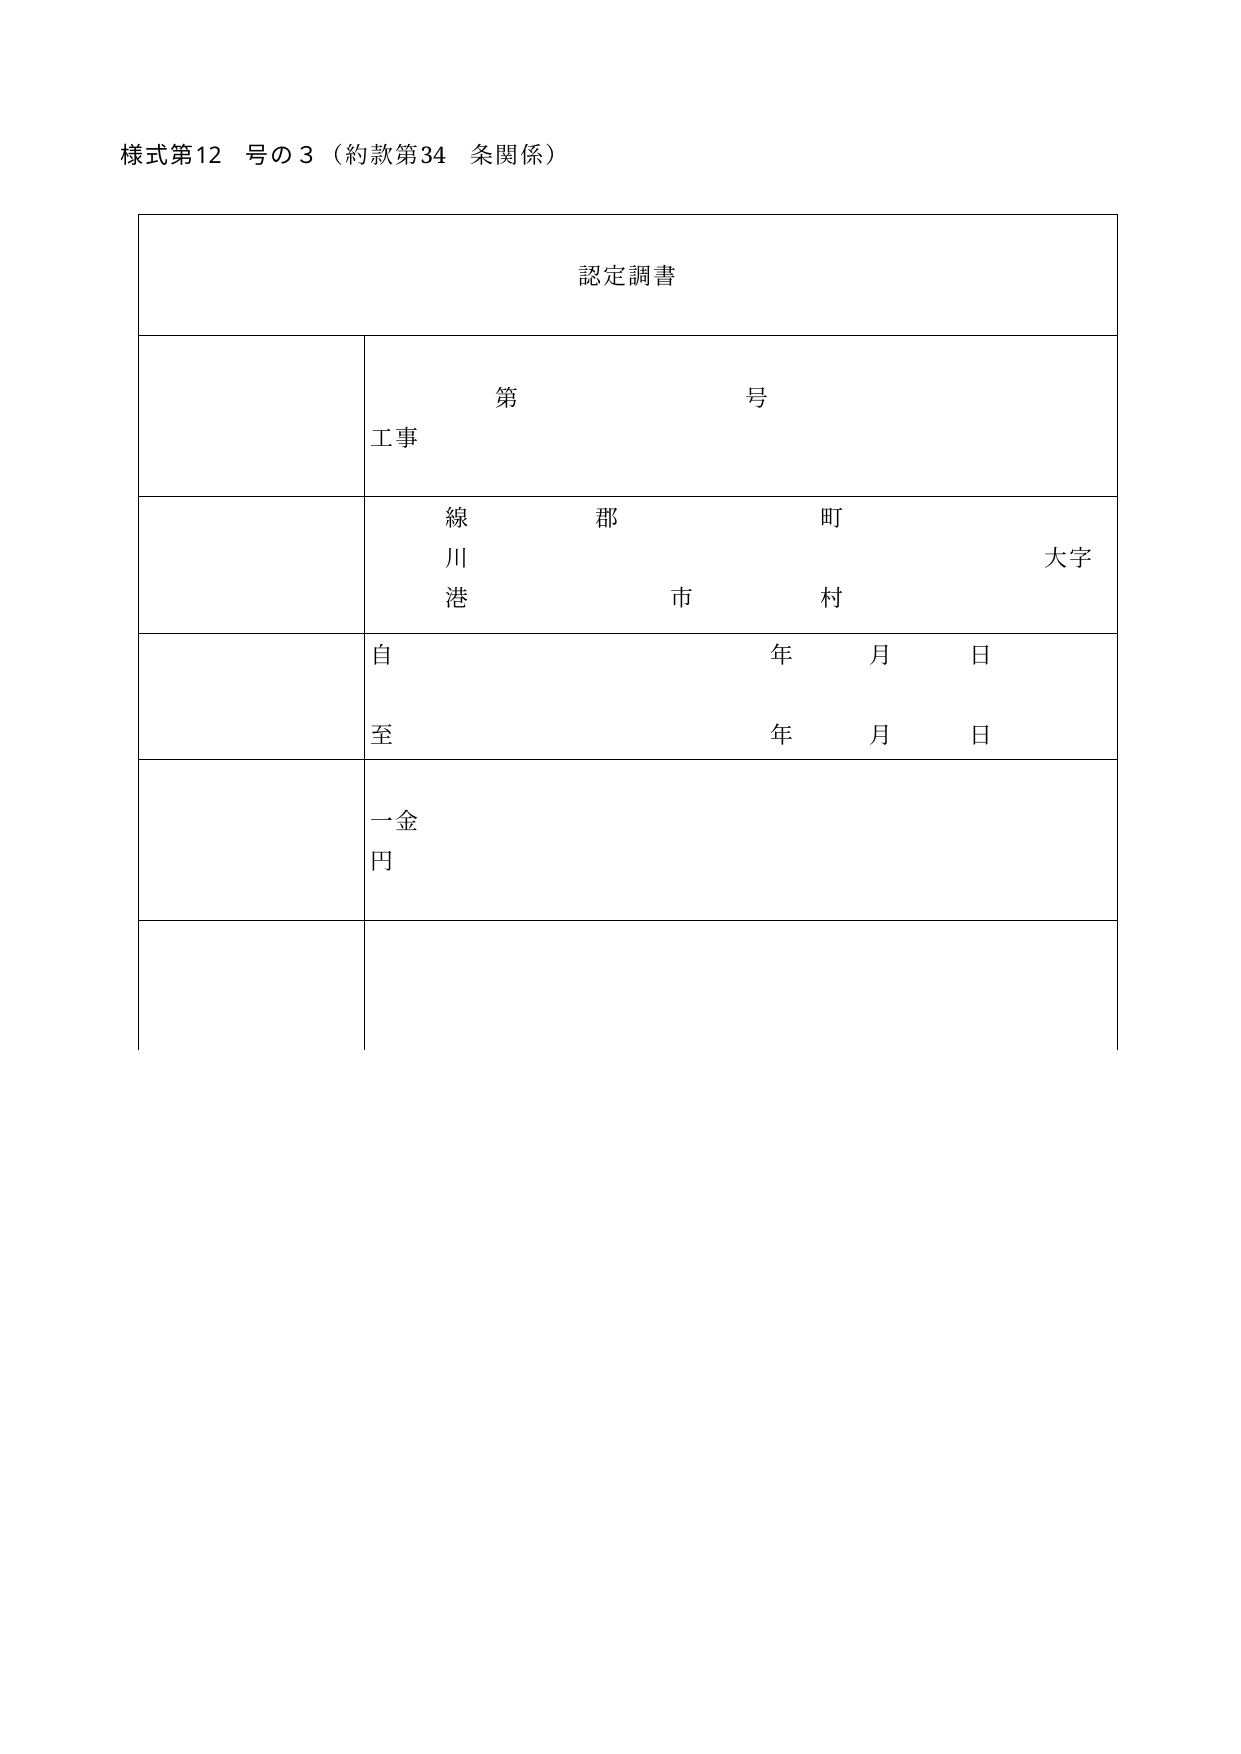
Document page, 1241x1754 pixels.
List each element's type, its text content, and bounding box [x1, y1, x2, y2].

table_cell [139, 760, 364, 920]
table_cell 自 年 月 日 至 年 月 日 [365, 634, 1117, 759]
table_cell [139, 921, 364, 1050]
table_cell 第 号 工事 [365, 336, 1117, 496]
table_cell [139, 634, 364, 759]
table_cell [365, 921, 1117, 1050]
table_cell [139, 497, 364, 632]
table_cell [139, 336, 364, 496]
text 様式第12号の３（約款第34条関係） [120, 134, 1120, 173]
table_cell 線 郡 町 川 大字 港 市 村 [365, 497, 1117, 632]
table_header 認定調書 [139, 215, 1117, 335]
table_cell 一金 円 [365, 760, 1117, 920]
